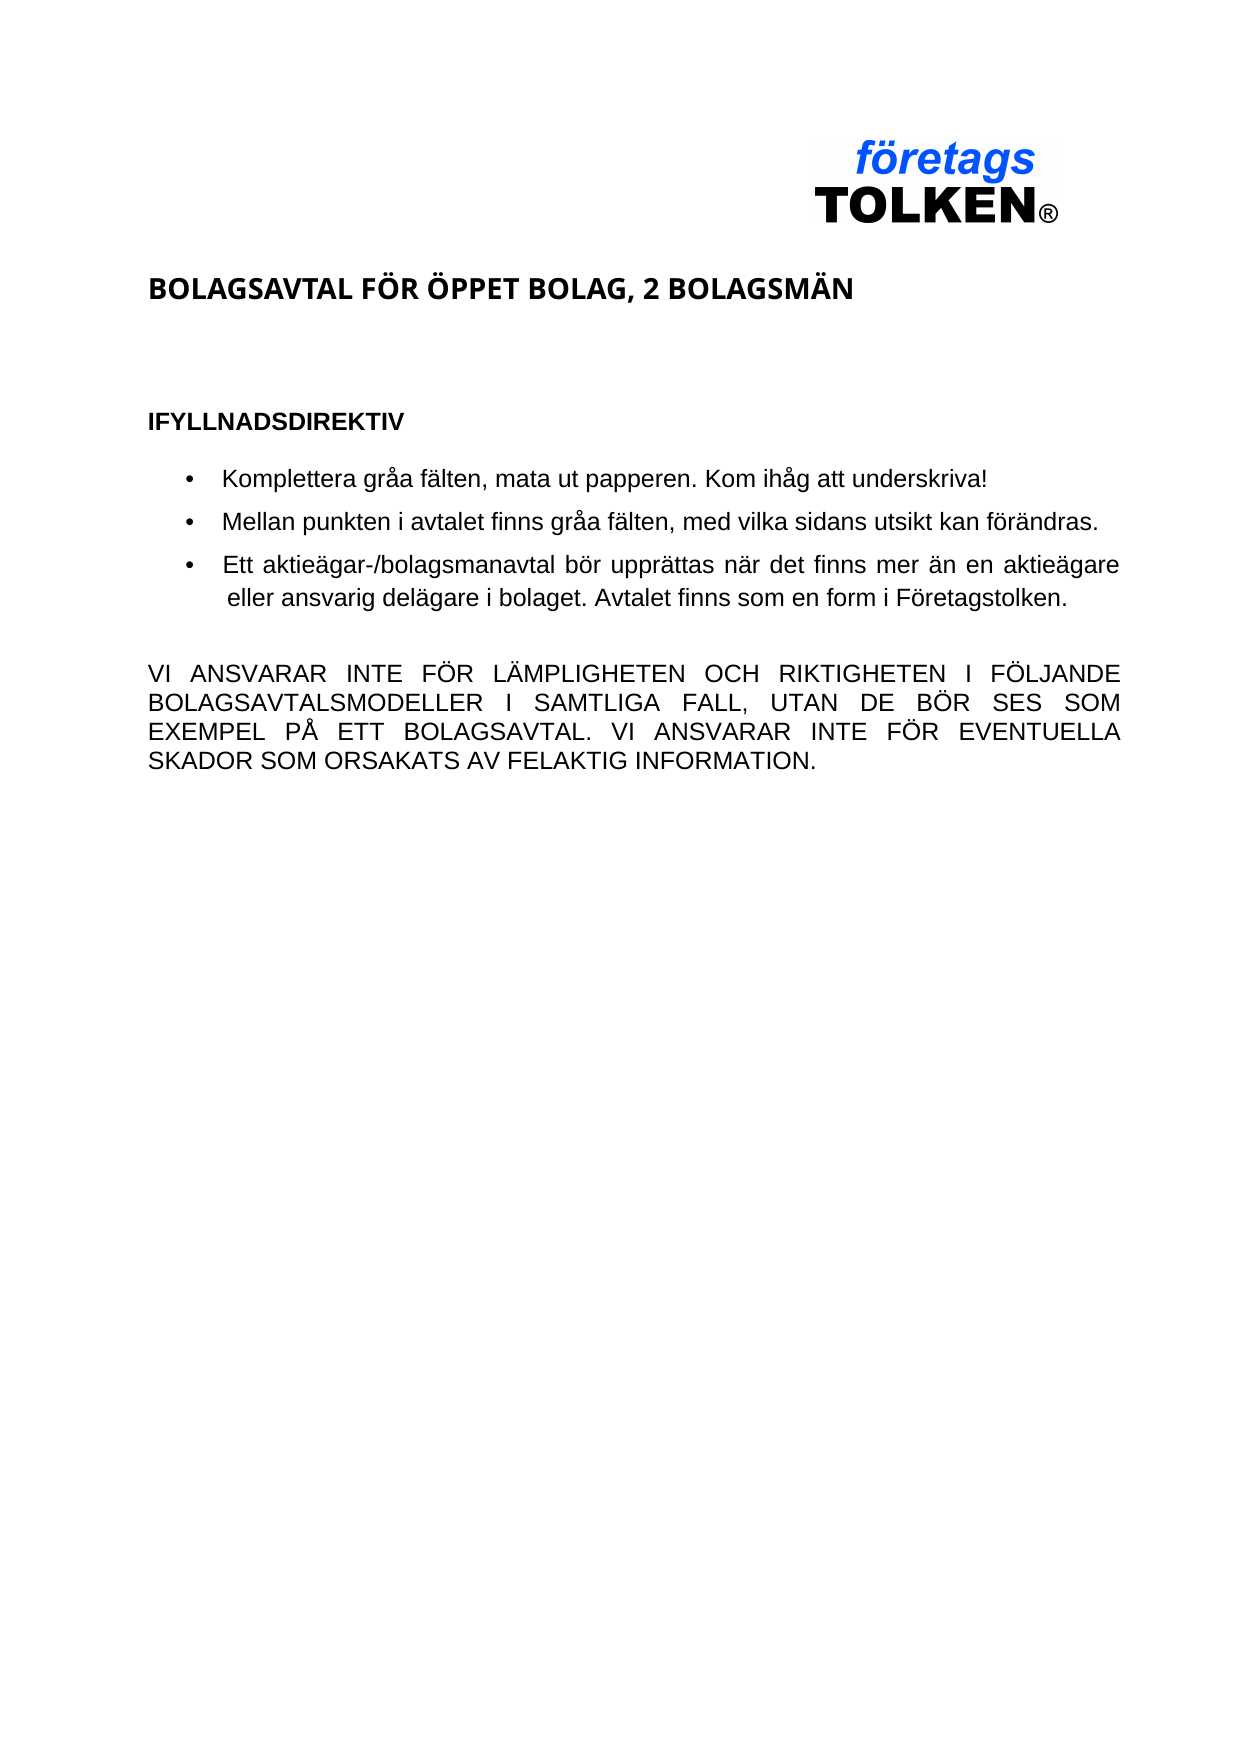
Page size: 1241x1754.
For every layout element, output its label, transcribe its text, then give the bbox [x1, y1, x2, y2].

text VI ANSVARAR INTE FÖR LÄMPLIGHETEN OCH RIKTIGHETEN I FÖLJANDE BOLAGSAVTALSMODELLER I SAMTLIGA FALL, UTAN DE BÖR SES SOM EXEMPEL PÅ ETT BOLAGSAVTAL. VI ANSVARAR INTE FÖR EVENTUELLA SKADOR SOM ORSAKATS AV FELAKTIG INFORMATION. [148, 659, 1122, 774]
text • Komplettera gråa fälten, mata ut papperen. Kom ihåg att underskriva! [185, 464, 1122, 493]
title BOLAGSAVTAL FÖR ÖPPET BOLAG, 2 BOLAGSMÄN [148, 268, 1122, 308]
text IFYLLNADSDIREKTIV [148, 406, 1122, 435]
text • Ett aktieägar-/bolagsmanavtal bör upprättas när det finns mer än en aktieägare eller ansvarig delägare i bolaget. Avtalet finns som en form i Företagstolken. [185, 550, 1122, 612]
picture [815, 140, 1058, 223]
text • Mellan punkten i avtalet finns gråa fälten, med vilka sidans utsikt kan förändras. [185, 507, 1122, 536]
